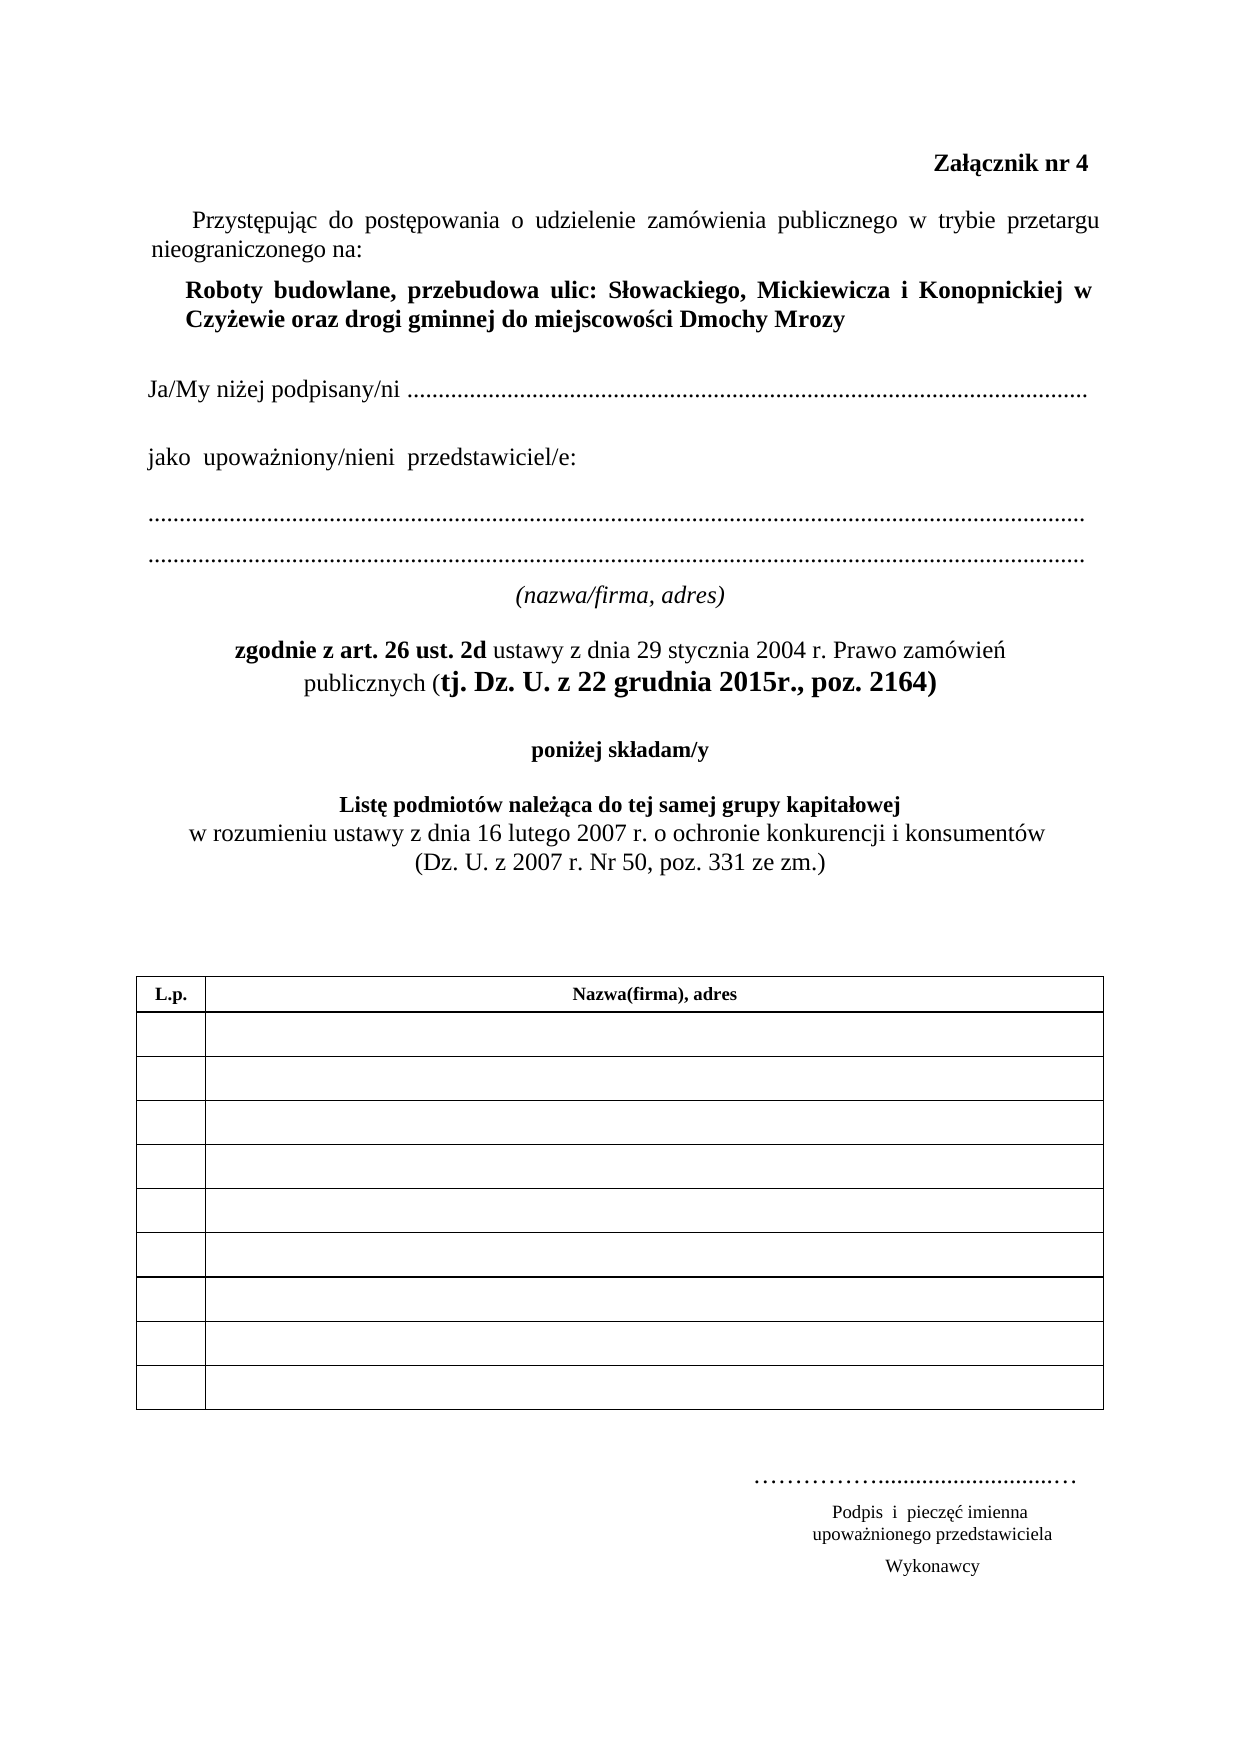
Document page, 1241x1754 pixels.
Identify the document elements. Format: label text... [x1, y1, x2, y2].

text Roboty budowlane, przebudowa ulic: Słowackiego, Mickiewicza i Konopnickiej w Czyżewie oraz drogi gminnej do miejscowości Dmochy Mrozy [185, 275, 1093, 333]
text poniżej składam/y [148, 736, 1093, 763]
text upoważnionego przedstawiciela [738, 1523, 1122, 1544]
text ……………............................… [738, 1460, 1093, 1489]
text w rozumieniu ustawy z dnia 16 lutego 2007 r. o ochronie konkurencji i konsumentów (Dz. U. z 2007 r. Nr 50, poz. 331 ze zm.) [148, 818, 1093, 875]
text Listę podmiotów należąca do tej samej grupy kapitałowej [148, 791, 1093, 818]
text ...................................................................................................................................................... [148, 498, 1093, 526]
text Ja/My niżej podpisany/ni ............................................................................................................. [148, 374, 1093, 403]
text Podpis i pieczęć imienna [738, 1501, 1122, 1523]
table_cell [137, 1366, 205, 1409]
table_cell [137, 1013, 205, 1056]
table_cell [137, 1322, 205, 1365]
text Wykonawcy [620, 1555, 1093, 1577]
table_cell [206, 1278, 1103, 1321]
text Załącznik nr 4 [148, 148, 1088, 176]
text (nazwa/firma, adres) [148, 580, 1093, 609]
table_cell [137, 1145, 205, 1188]
table_cell [137, 1233, 205, 1276]
text jako upoważniony/nieni przedstawiciel/e: [148, 442, 1093, 471]
table_cell [137, 1101, 205, 1144]
text zgodnie z art. 26 ust. 2d ustawy z dnia 29 stycznia 2004 r. Prawo zamówień [148, 635, 1093, 664]
table_cell [206, 1233, 1103, 1276]
table_cell [206, 1189, 1103, 1232]
table_cell [206, 1013, 1103, 1056]
table_header L.p. [137, 977, 205, 1011]
table_cell [206, 1366, 1103, 1409]
text Przystępując do postępowania o udzielenie zamówienia publicznego w trybie przetargu nieograniczonego na: [151, 205, 1100, 263]
table_cell [137, 1189, 205, 1232]
table_header Nazwa(firma), adres [206, 977, 1103, 1011]
table_cell [137, 1278, 205, 1321]
table_cell [206, 1322, 1103, 1365]
table_cell [206, 1145, 1103, 1188]
table_cell [206, 1101, 1103, 1144]
table_cell [206, 1057, 1103, 1100]
table_cell [137, 1057, 205, 1100]
text publicznych (tj. Dz. U. z 22 grudnia 2015r., poz. 2164) [148, 664, 1093, 697]
text ...................................................................................................................................................... [148, 539, 1093, 568]
